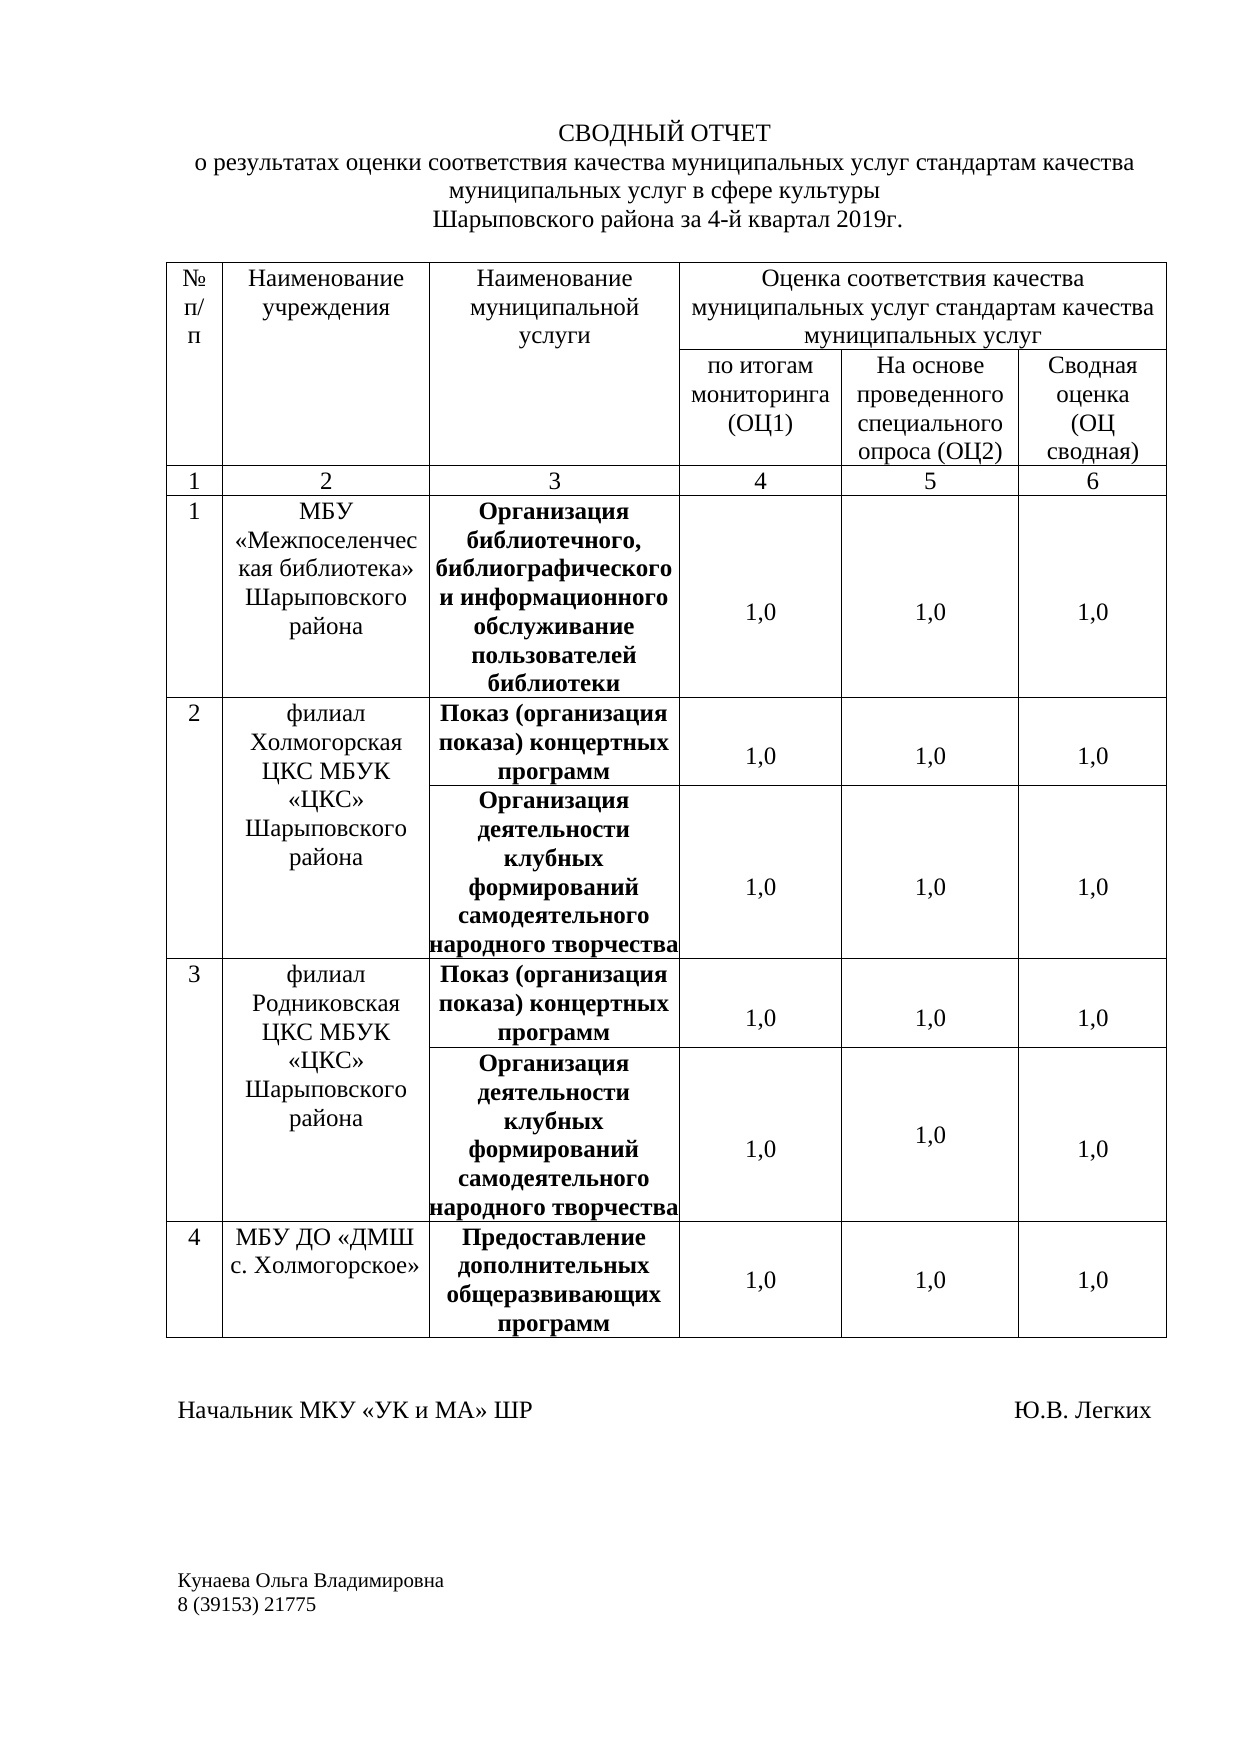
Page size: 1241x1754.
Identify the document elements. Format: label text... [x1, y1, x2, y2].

table_cell МБУ ДО «ДМШ с. Холмогорское» [223, 1222, 429, 1337]
table_cell 1,0 [842, 1222, 1018, 1337]
table_cell 2 [167, 698, 222, 958]
table_cell 1,0 [680, 786, 841, 958]
table_cell 3 [430, 466, 679, 495]
text 8 (39153) 21775 [177, 1592, 1152, 1616]
table_cell На основе проведенного специального опроса (ОЦ2) [842, 350, 1018, 465]
text Кунаева Ольга Владимировна [177, 1568, 1152, 1592]
table_cell 6 [1019, 466, 1166, 495]
table_cell филиал Холмогорская ЦКС МБУК «ЦКС» Шарыповского района [223, 698, 429, 958]
table_cell 1,0 [1019, 1222, 1166, 1337]
table_cell 1,0 [1019, 959, 1166, 1047]
text Начальник МКУ «УК и МА» ШР Ю.В. Легких [177, 1395, 1152, 1424]
table_cell 4 [167, 1222, 222, 1337]
table_cell 1 [167, 466, 222, 495]
table_cell 1,0 [680, 496, 841, 697]
text о результатах оценки соответствия качества муниципальных услуг стандартам качества муниципальных услуг в сфере культуры [177, 147, 1152, 204]
table_cell Организация деятельности клубных формирований самодеятельного народного творчества [430, 786, 679, 958]
table_cell 1,0 [680, 959, 841, 1047]
table_cell Организация библиотечного, библиографического и информационного обслуживание пользователей библиотеки [430, 496, 679, 697]
table_cell по итогам мониторинга (ОЦ1) [680, 350, 841, 465]
table_cell Показ (организация показа) концертных программ [430, 959, 679, 1047]
table_cell 1,0 [1019, 786, 1166, 958]
table_cell 2 [223, 466, 429, 495]
table_cell 1,0 [842, 786, 1018, 958]
table_cell 1,0 [842, 959, 1018, 1047]
table_cell Предоставление дополнительных общеразвивающих программ [430, 1222, 679, 1337]
text Шарыповского района за 4-й квартал 2019г. [177, 204, 1152, 233]
text СВОДНЫЙ ОТЧЕТ [177, 118, 1152, 147]
table_cell Показ (организация показа) концертных программ [430, 698, 679, 784]
table_cell 1,0 [842, 496, 1018, 697]
table_cell 1,0 [680, 1048, 841, 1221]
table_cell 1,0 [842, 1048, 1018, 1221]
table_cell 1,0 [842, 698, 1018, 784]
table_cell 1,0 [1019, 496, 1166, 697]
table_cell 1 [167, 496, 222, 697]
table_cell 1,0 [680, 698, 841, 784]
table_cell Сводная оценка (ОЦ сводная) [1019, 350, 1166, 465]
table_header № п/п [167, 263, 222, 465]
table_cell 5 [842, 466, 1018, 495]
table_header Наименование муниципальной услуги [430, 263, 679, 465]
table_cell МБУ «Межпоселенческая библиотека» Шарыповского района [223, 496, 429, 697]
table_cell филиал Родниковская ЦКС МБУК «ЦКС» Шарыповского района [223, 959, 429, 1221]
table_cell 1,0 [1019, 1048, 1166, 1221]
table_cell 1,0 [1019, 698, 1166, 784]
table_cell 4 [680, 466, 841, 495]
table_cell Организация деятельности клубных формирований самодеятельного народного творчества [430, 1048, 679, 1221]
table_header Оценка соответствия качества муниципальных услуг стандартам качества муниципальных услуг [680, 263, 1166, 349]
table_cell 3 [167, 959, 222, 1221]
table_header Наименование учреждения [223, 263, 429, 465]
table_cell 1,0 [680, 1222, 841, 1337]
